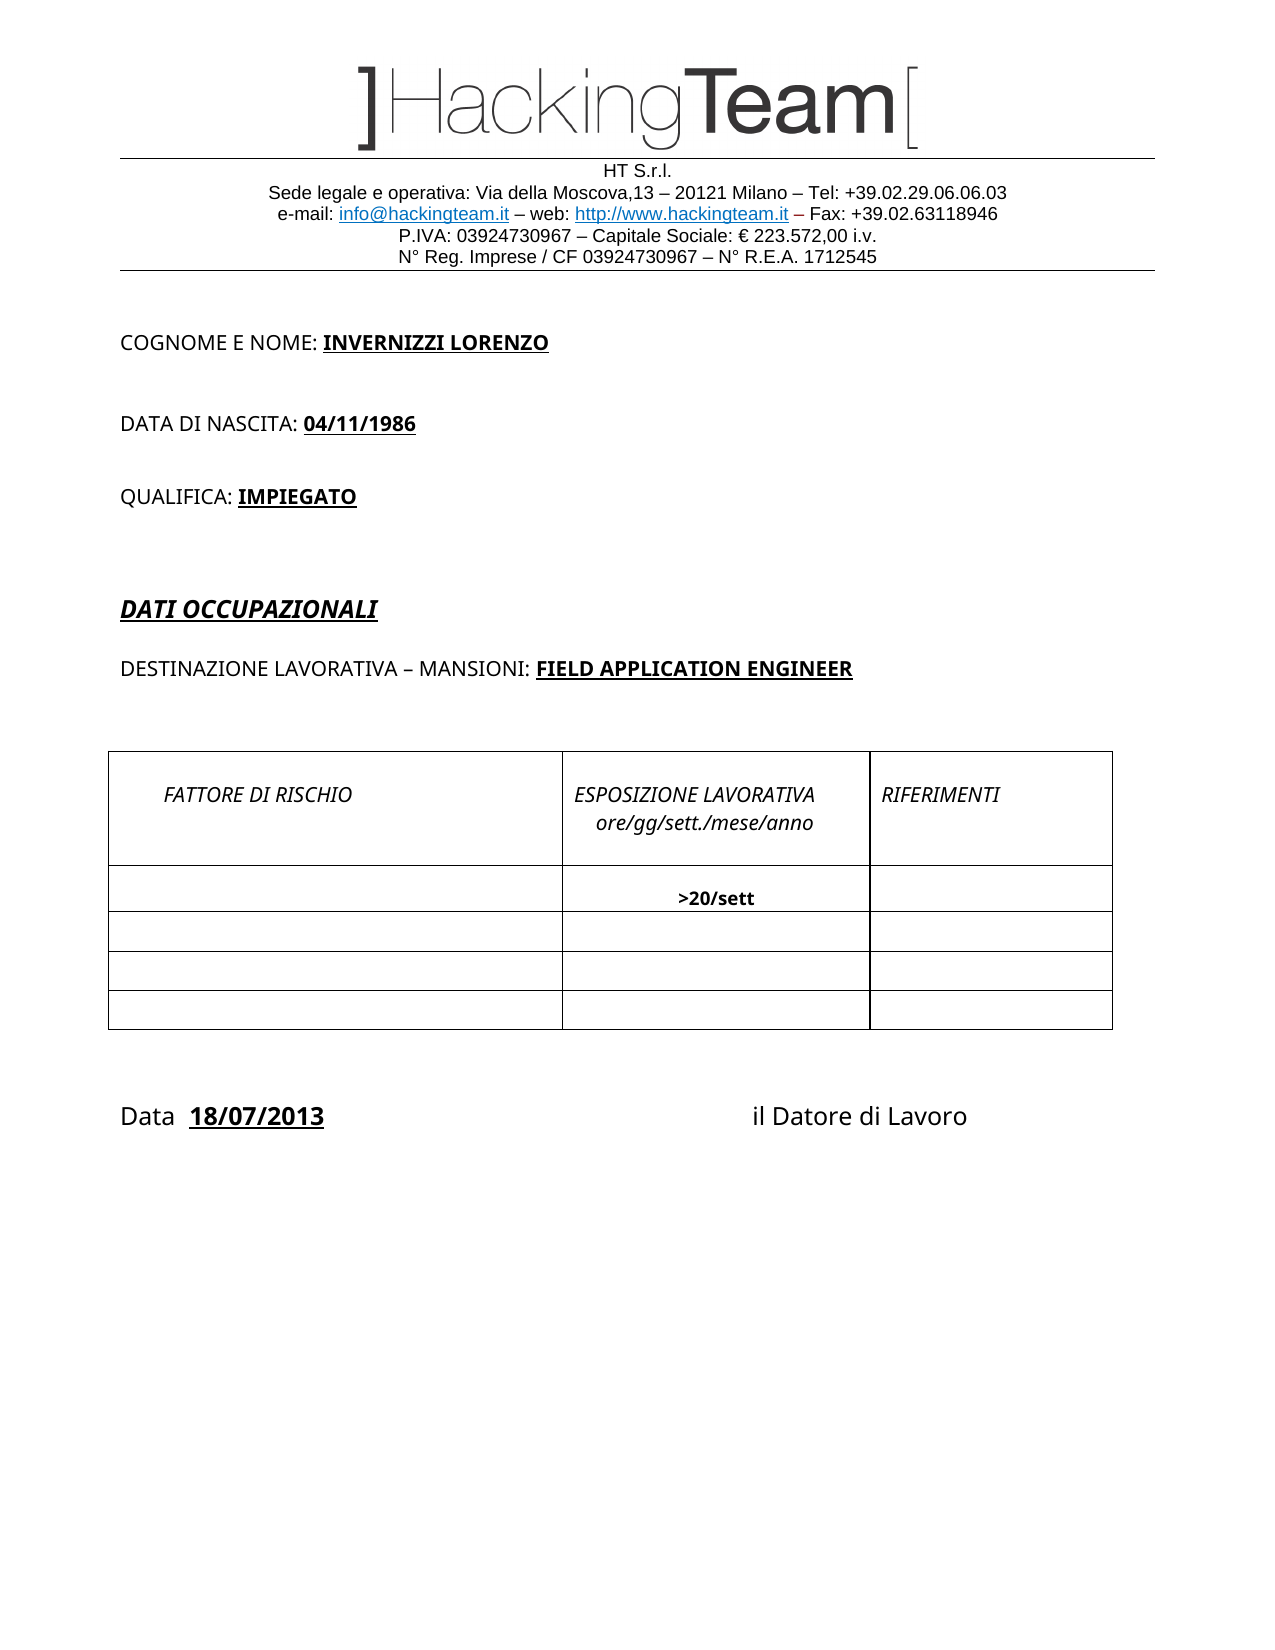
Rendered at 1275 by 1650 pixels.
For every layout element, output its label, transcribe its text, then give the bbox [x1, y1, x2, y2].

text QUALIFICA: IMPIEGATO [120, 482, 1155, 511]
table_header FATTORE DI RISCHIO [109, 752, 562, 865]
table_cell [109, 991, 562, 1029]
table_cell [871, 866, 1112, 911]
table_header ESPOSIZIONE LAVORATIVA ore/gg/sett./mese/anno [563, 752, 869, 865]
text COGNOME E NOME: INVERNIZZI LORENZO [120, 328, 1155, 356]
table_cell [109, 866, 562, 911]
table_cell >20/sett [563, 866, 869, 911]
table_cell [871, 991, 1112, 1029]
picture [349, 56, 926, 158]
table_cell [563, 991, 869, 1029]
table_cell [871, 912, 1112, 951]
text DATI OCCUPAZIONALI [120, 591, 1155, 625]
table_cell [109, 912, 562, 951]
table_cell [563, 952, 869, 990]
table_header RIFERIMENTI [871, 752, 1112, 865]
text DATA DI NASCITA: 04/11/1986 [120, 409, 1155, 438]
text Data 18/07/2013 il Datore di Lavoro [120, 1098, 1155, 1132]
text DESTINAZIONE LAVORATIVA – MANSIONI: FIELD APPLICATION ENGINEER [120, 654, 1155, 682]
table_cell [563, 912, 869, 951]
table_cell [871, 952, 1112, 990]
table_cell [109, 952, 562, 990]
